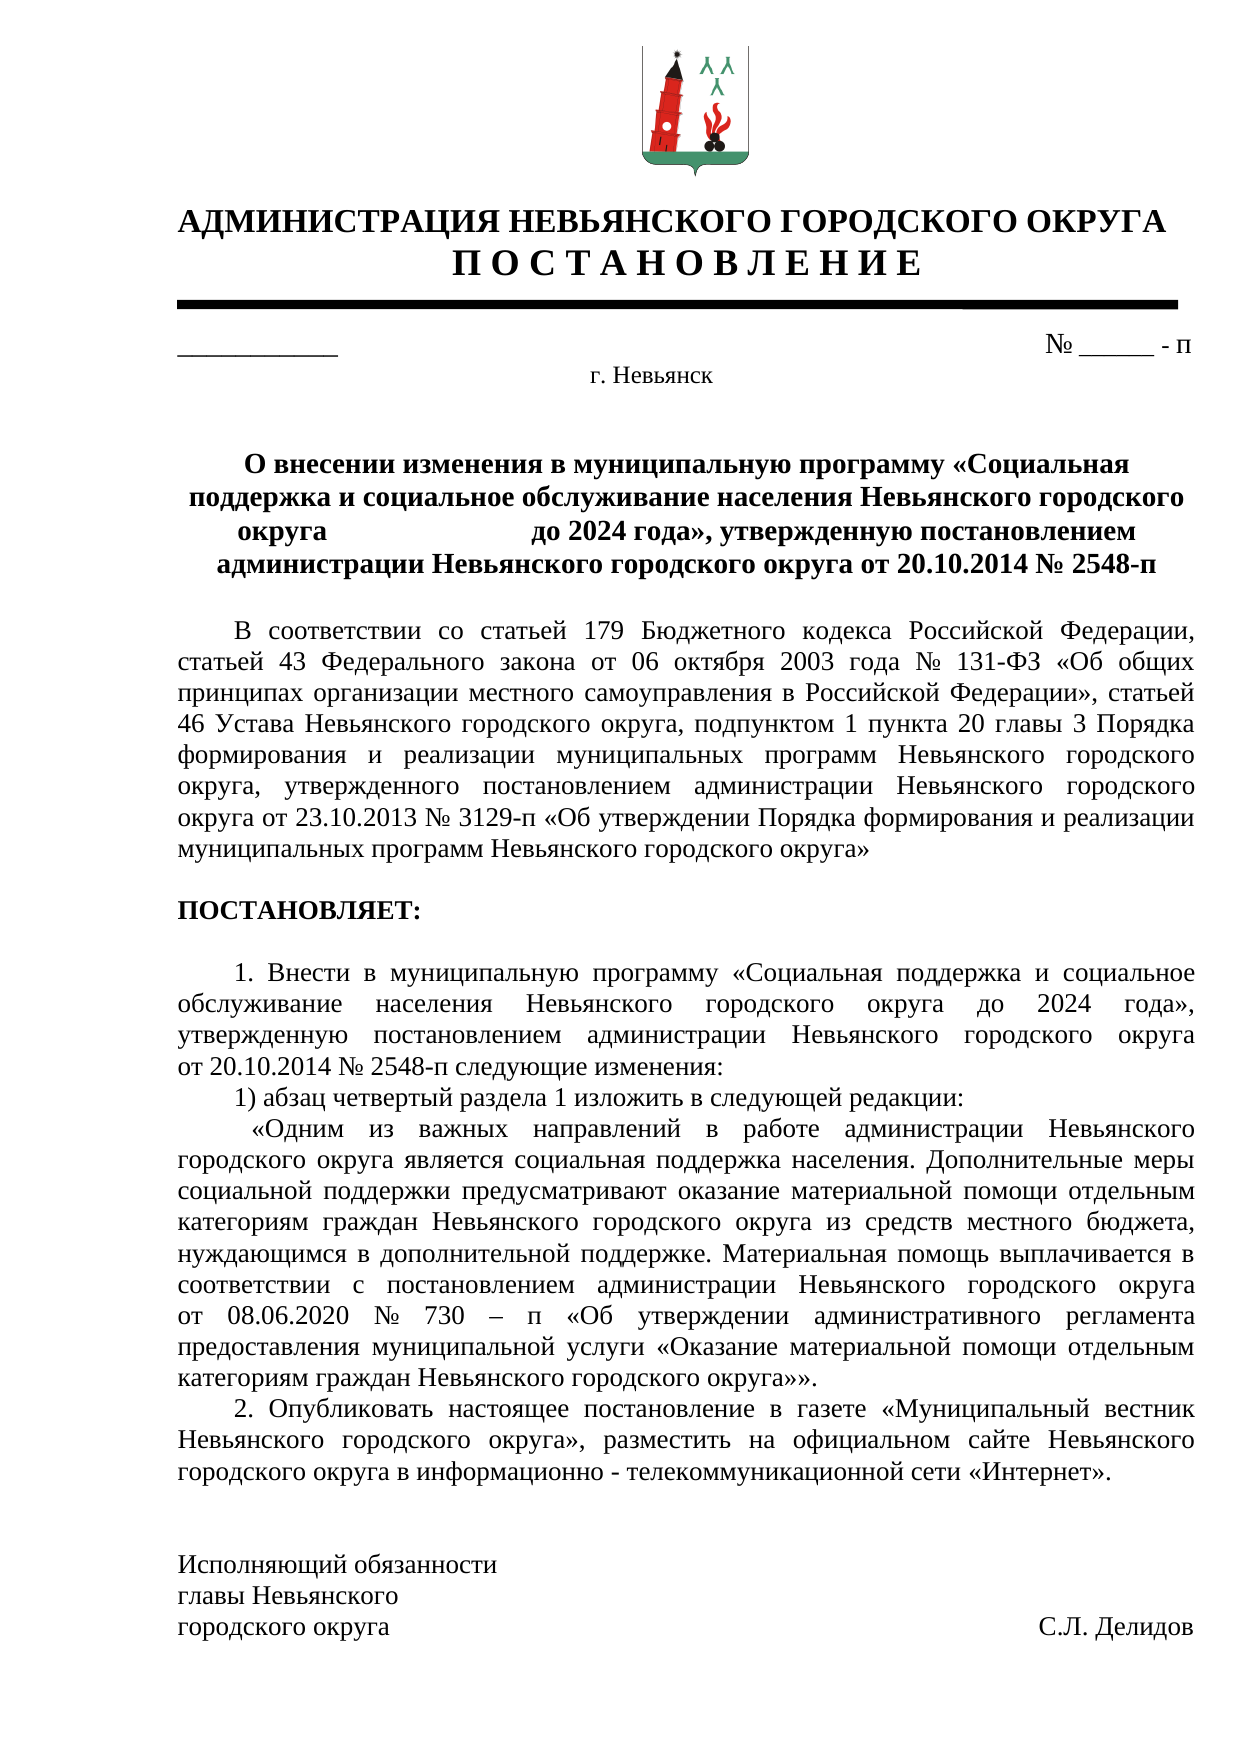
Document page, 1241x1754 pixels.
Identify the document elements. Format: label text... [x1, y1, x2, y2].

text городского округа С.Л. Делидов [177, 1610, 1196, 1642]
text ___________ № ______ - п [177, 326, 1196, 360]
text АДМИНИСТРАЦИЯ НЕВЬЯНСКОГО ГОРОДСКОГО ОКРУГА [177, 202, 1196, 240]
text Исполняющий обязанности [177, 1548, 1196, 1579]
text «Одним из важных направлений в работе администрации Невьянского городского округа является социальная поддержка населения. Дополнительные меры социальной поддержки предусматривают оказание материальной помощи отдельным категориям граждан Невьянского городского округа из средств местного бюджета, нуждающимся в дополнительной поддержке. Материальная помощь выплачивается в соответствии с постановлением администрации Невьянского городского округа от 08.06.2020 № 730 – п «Об утверждении административного регламента предоставления муниципальной услуги «Оказание материальной помощи отдельным категориям граждан Невьянского городского округа»». [177, 1112, 1196, 1392]
text 1. Внести в муниципальную программу «Социальная поддержка и социальное обслуживание населения Невьянского городского округа до 2024 года», утвержденную постановлением администрации Невьянского городского округа от 20.10.2014 № 2548-п следующие изменения: [177, 956, 1196, 1081]
text ПОСТАНОВЛЯЕТ: [177, 894, 1196, 925]
text П О С Т А Н О В Л Е Н И Е [177, 240, 1196, 283]
text главы Невьянского [177, 1579, 1196, 1610]
text 1) абзац четвертый раздела 1 изложить в следующей редакции: [177, 1081, 1196, 1112]
text О внесении изменения в муниципальную программу «Социальная поддержка и социальное обслуживание населения Невьянского городского округа до 2024 года», утвержденную постановлением администрации Невьянского городского округа от 20.10.2014 № 2548-п [177, 446, 1196, 580]
text В соответствии со статьей 179 Бюджетного кодекса Российской Федерации, статьей 43 Федерального закона от 06 октября 2003 года № 131-ФЗ «Об общих принципах организации местного самоуправления в Российской Федерации», статьей 46 Устава Невьянского городского округа, подпунктом 1 пункта 20 главы 3 Порядка формирования и реализации муниципальных программ Невьянского городского округа, утвержденного постановлением администрации Невьянского городского округа от 23.10.2013 № 3129-п «Об утверждении Порядка формирования и реализации муниципальных программ Невьянского городского округа» [177, 614, 1196, 863]
text 2. Опубликовать настоящее постановление в газете «Муниципальный вестник Невьянского городского округа», разместить на официальном сайте Невьянского городского округа в информационно - телекоммуникационной сети «Интернет». [177, 1392, 1196, 1486]
text г. Невьянск [177, 360, 1196, 388]
